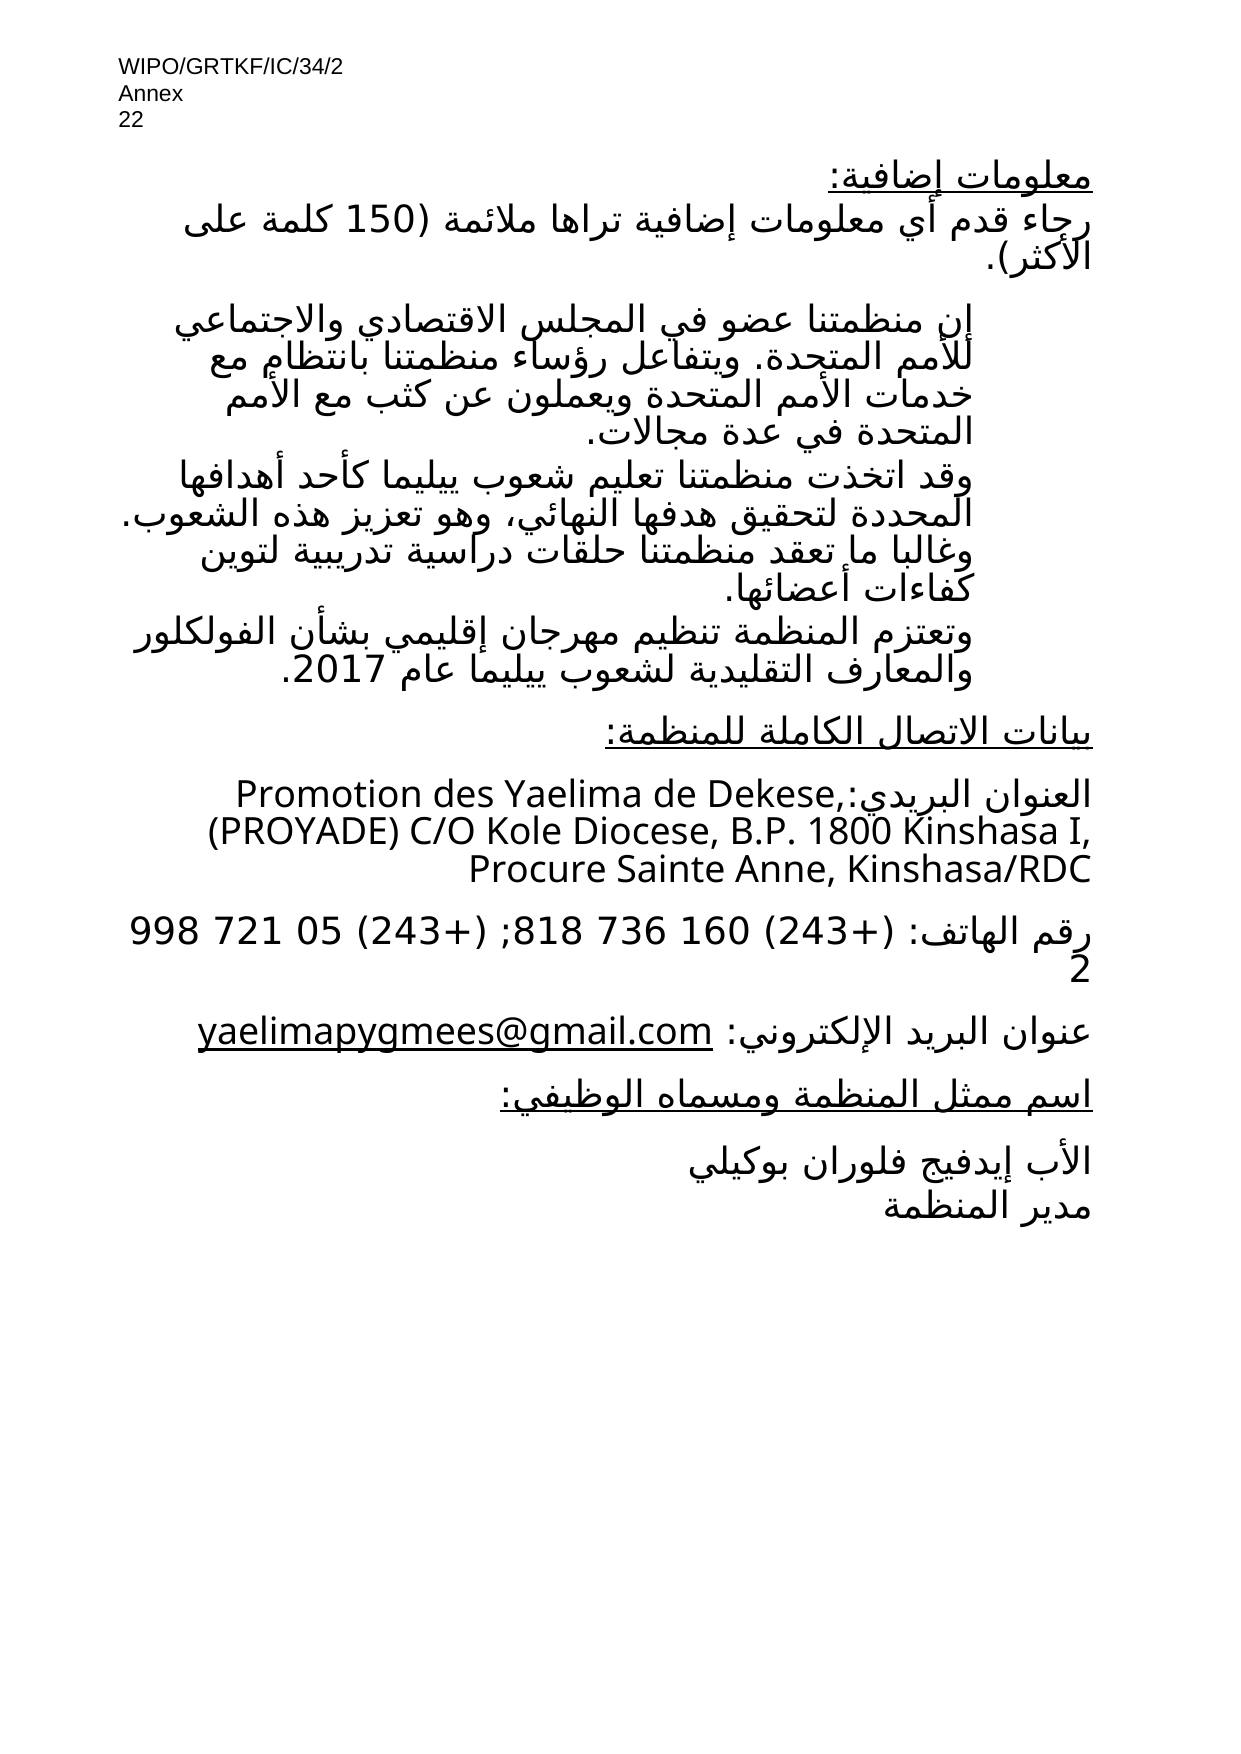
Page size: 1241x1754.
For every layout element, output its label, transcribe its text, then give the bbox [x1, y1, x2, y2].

text عنوان البريد الإلكتروني: yaelimapygmees@gmail.com [942, 1015, 1092, 1052]
text بيانات الاتصال الكاملة للمنظمة: [118, 715, 1092, 752]
text العنوان البريدي:Promotion des Yaelima de Dekese, (PROYADE) C/O Kole Diocese, B.P. 1800 Kinshasa I, Procure Sainte Anne, Kinshasa/RDC [118, 777, 1092, 890]
text ­ وتعتزم المنظمة تنظيم مهرجان إقليمي بشأن الفولكلور والمعارف التقليدية لشعوب ييليما عام 2017. [118, 615, 1033, 690]
text ­ وقد اتخذت منظمتنا تعليم شعوب ييليما كأحد أهدافها المحددة لتحقيق هدفها النهائي، وهو تعزيز هذه الشعوب. وغالبا ما تعقد منظمتنا حلقات دراسية تدريبية لتوين كفاءات أعضائها. [118, 458, 1033, 608]
text عنوان البريد الإلكتروني: yaelimapygmees@gmail.com [804, 1015, 972, 1052]
text رجاء قدم أي معلومات إضافية تراها ملائمة (150 كلمة على الأكثر). [118, 202, 1092, 277]
text اسم ممثل المنظمة ومسماه الوظيفي: [118, 1077, 1092, 1115]
text عنوان البريد الإلكتروني: yaelimapygmees@gmail.com [118, 1015, 855, 1052]
text ­ إن منظمتنا عضو في المجلس الاقتصادي والاجتماعي للأمم المتحدة. ويتفاعل رؤساء منظمتنا بانتظام مع خدمات الأمم المتحدة ويعملون عن كثب مع الأمم المتحدة في عدة مجالات. [118, 302, 1033, 452]
text معلومات إضافية: [118, 158, 1092, 196]
text رقم الهاتف: (+243) 818 736 160; (+243) 998 721 052 [118, 915, 1092, 990]
text الأب إيدفيج فلوران بوكيلي [118, 1140, 1092, 1183]
text مدير المنظمة [118, 1183, 1092, 1227]
